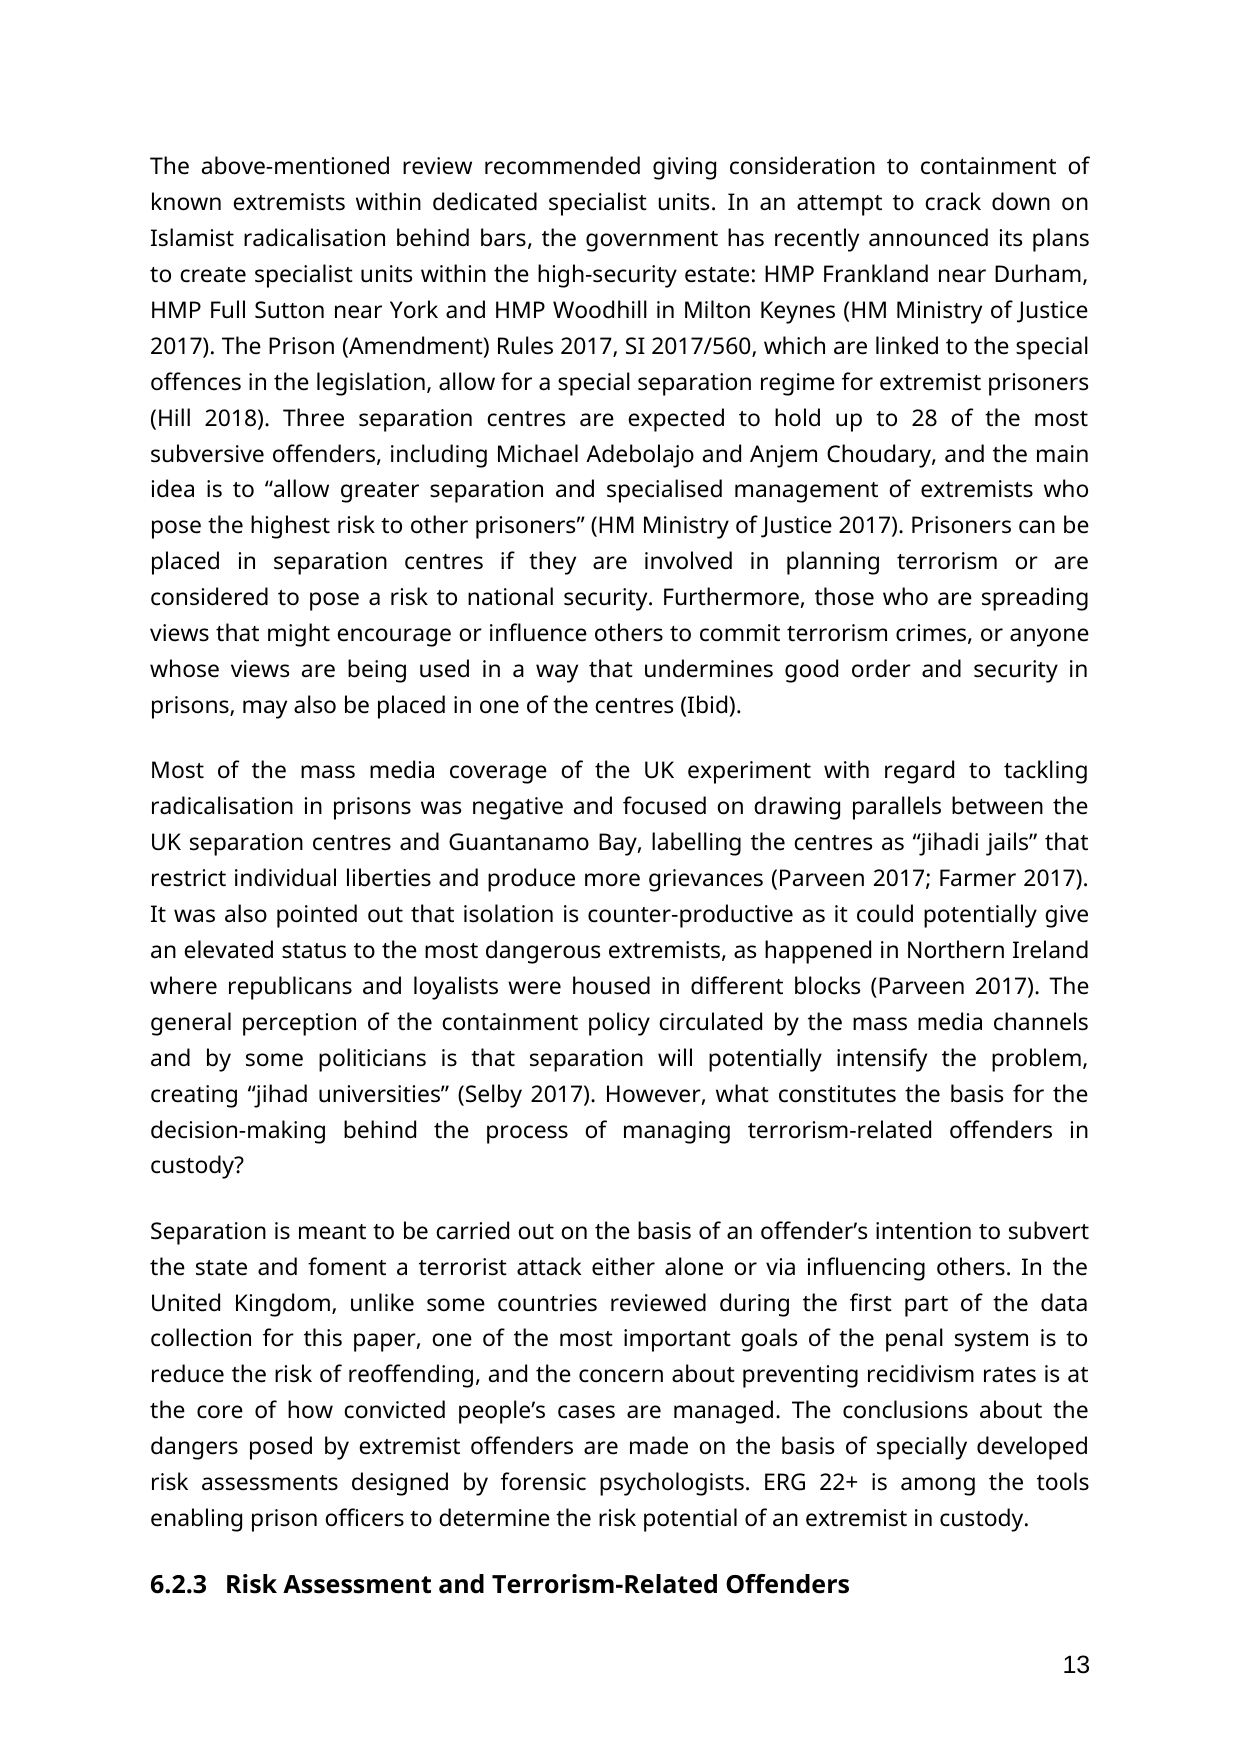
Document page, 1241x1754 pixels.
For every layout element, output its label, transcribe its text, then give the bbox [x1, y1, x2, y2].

text Most of the mass media coverage of the UK experiment with regard to tackling radicalisation in prisons was negative and focused on drawing parallels between the UK separation centres and Guantanamo Bay, labelling the centres as “jihadi jails” that restrict individual liberties and produce more grievances (Parveen 2017; Farmer 2017). It was also pointed out that isolation is counter-productive as it could potentially give an elevated status to the most dangerous extremists, as happened in Northern Ireland where republicans and loyalists were housed in different blocks (Parveen 2017). The general perception of the containment policy circulated by the mass media channels and by some politicians is that separation will potentially intensify the problem, creating “jihad universities” (Selby 2017). However, what constitutes the basis for the decision-making behind the process of managing terrorism-related offenders in custody? [150, 754, 1090, 1181]
text The above-mentioned review recommended giving consideration to containment of known extremists within dedicated specialist units. In an attempt to crack down on Islamist radicalisation behind bars, the government has recently announced its plans to create specialist units within the high-security estate: HMP Frankland near Durham, HMP Full Sutton near York and HMP Woodhill in Milton Keynes (HM Ministry of Justice 2017). The Prison (Amendment) Rules 2017, SI 2017/560, which are linked to the special offences in the legislation, allow for a special separation regime for extremist prisoners (Hill 2018). Three separation centres are expected to hold up to 28 of the most subversive offenders, including Michael Adebolajo and Anjem Choudary, and the main idea is to “allow greater separation and specialised management of extremists who pose the highest risk to other prisoners” (HM Ministry of Justice 2017). Prisoners can be placed in separation centres if they are involved in planning terrorism or are considered to pose a risk to national security. Furthermore, those who are spreading views that might encourage or influence others to commit terrorism crimes, or anyone whose views are being used in a way that undermines good order and security in prisons, may also be placed in one of the centres (Ibid). [150, 150, 1090, 720]
text 6.2.3 Risk Assessment and Terrorism-Related Offenders [150, 1567, 1090, 1601]
text Separation is meant to be carried out on the basis of an offender’s intention to subvert the state and foment a terrorist attack either alone or via influencing others. In the United Kingdom, unlike some countries reviewed during the first part of the data collection for this paper, one of the most important goals of the penal system is to reduce the risk of reoffending, and the concern about preventing recidivism rates is at the core of how convicted people’s cases are managed. The conclusions about the dangers posed by extremist offenders are made on the basis of specially developed risk assessments designed by forensic psychologists. ERG 22+ is among the tools enabling prison officers to determine the risk potential of an extremist in custody. [150, 1214, 1090, 1533]
